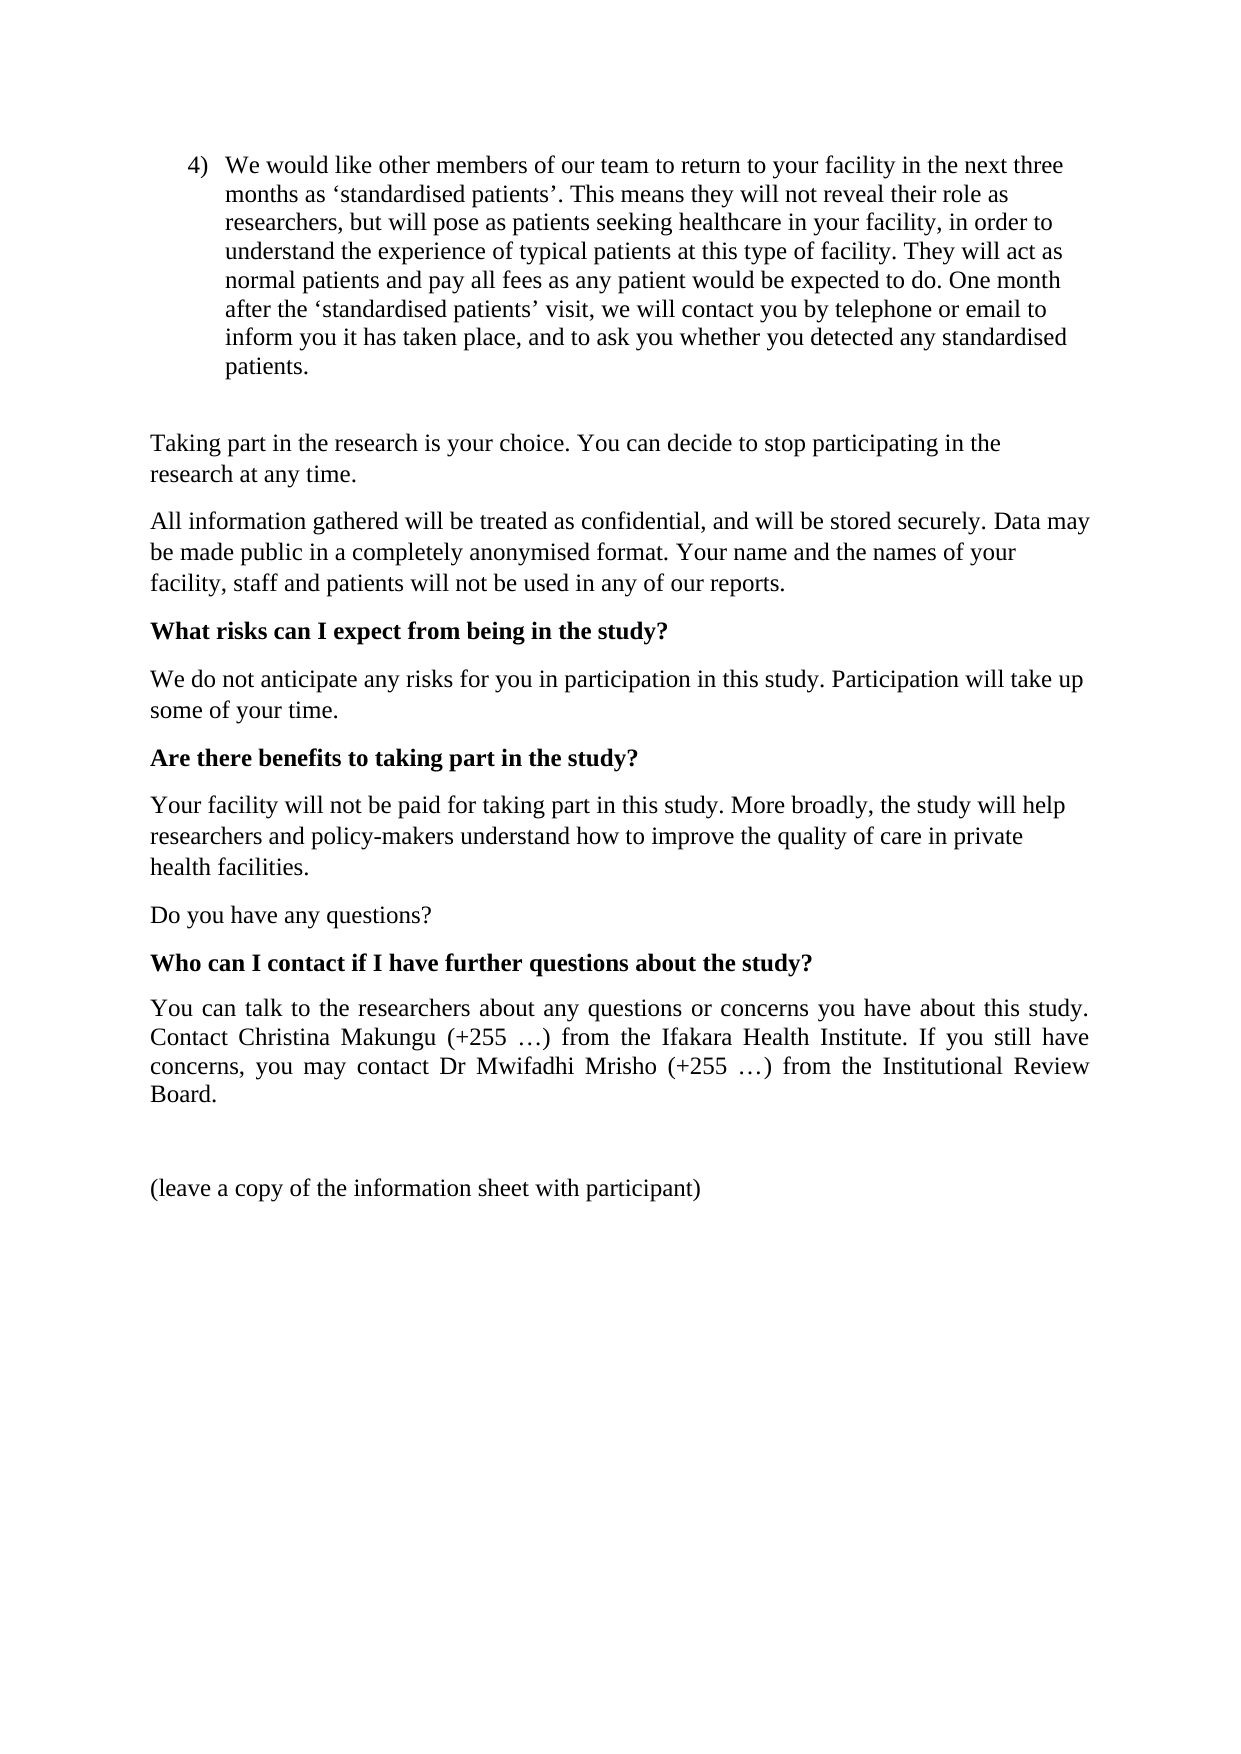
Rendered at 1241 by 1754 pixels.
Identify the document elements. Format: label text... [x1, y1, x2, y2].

text What risks can I expect from being in the study? [150, 616, 1090, 645]
text Are there benefits to taking part in the study? [150, 743, 1090, 771]
text Your facility will not be paid for taking part in this study. More broadly, the study will help researchers and policy-makers understand how to improve the quality of care in private health facilities. [150, 790, 1090, 881]
text Do you have any questions? [150, 900, 1090, 929]
text (leave a copy of the information sheet with participant) [150, 1173, 1090, 1201]
text All information gathered will be treated as confidential, and will be stored securely. Data may be made public in a completely anonymised format. Your name and the names of your facility, staff and patients will not be used in any of our reports. [150, 506, 1090, 597]
text We do not anticipate any risks for you in participation in this study. Participation will take up some of your time. [150, 664, 1090, 724]
text Who can I contact if I have further questions about the study? [150, 948, 1090, 977]
text You can talk to the researchers about any questions or concerns you have about this study. Contact Christina Makungu (+255 …) from the Ifakara Health Institute. If you still have concerns, you may contact Dr Mwifadhi Mrisho (+255 …) from the Institutional Review Board. [150, 993, 1090, 1108]
text Taking part in the research is your choice. You can decide to stop participating in the research at any time. [150, 428, 1090, 487]
list We would like other members of our team to return to your facility in the next three months as ‘standardised patients’. This means they will not reveal their role as researchers, but will pose as patients seeking healthcare in your facility, in order to understand the experience of typical patients at this type of facility. They will act as normal patients and pay all fees as any patient would be expected to do. One month after the ‘standardised patients’ visit, we will contact you by telephone or email to inform you it has taken place, and to ask you whether you detected any standardised patients. [187, 150, 1090, 380]
